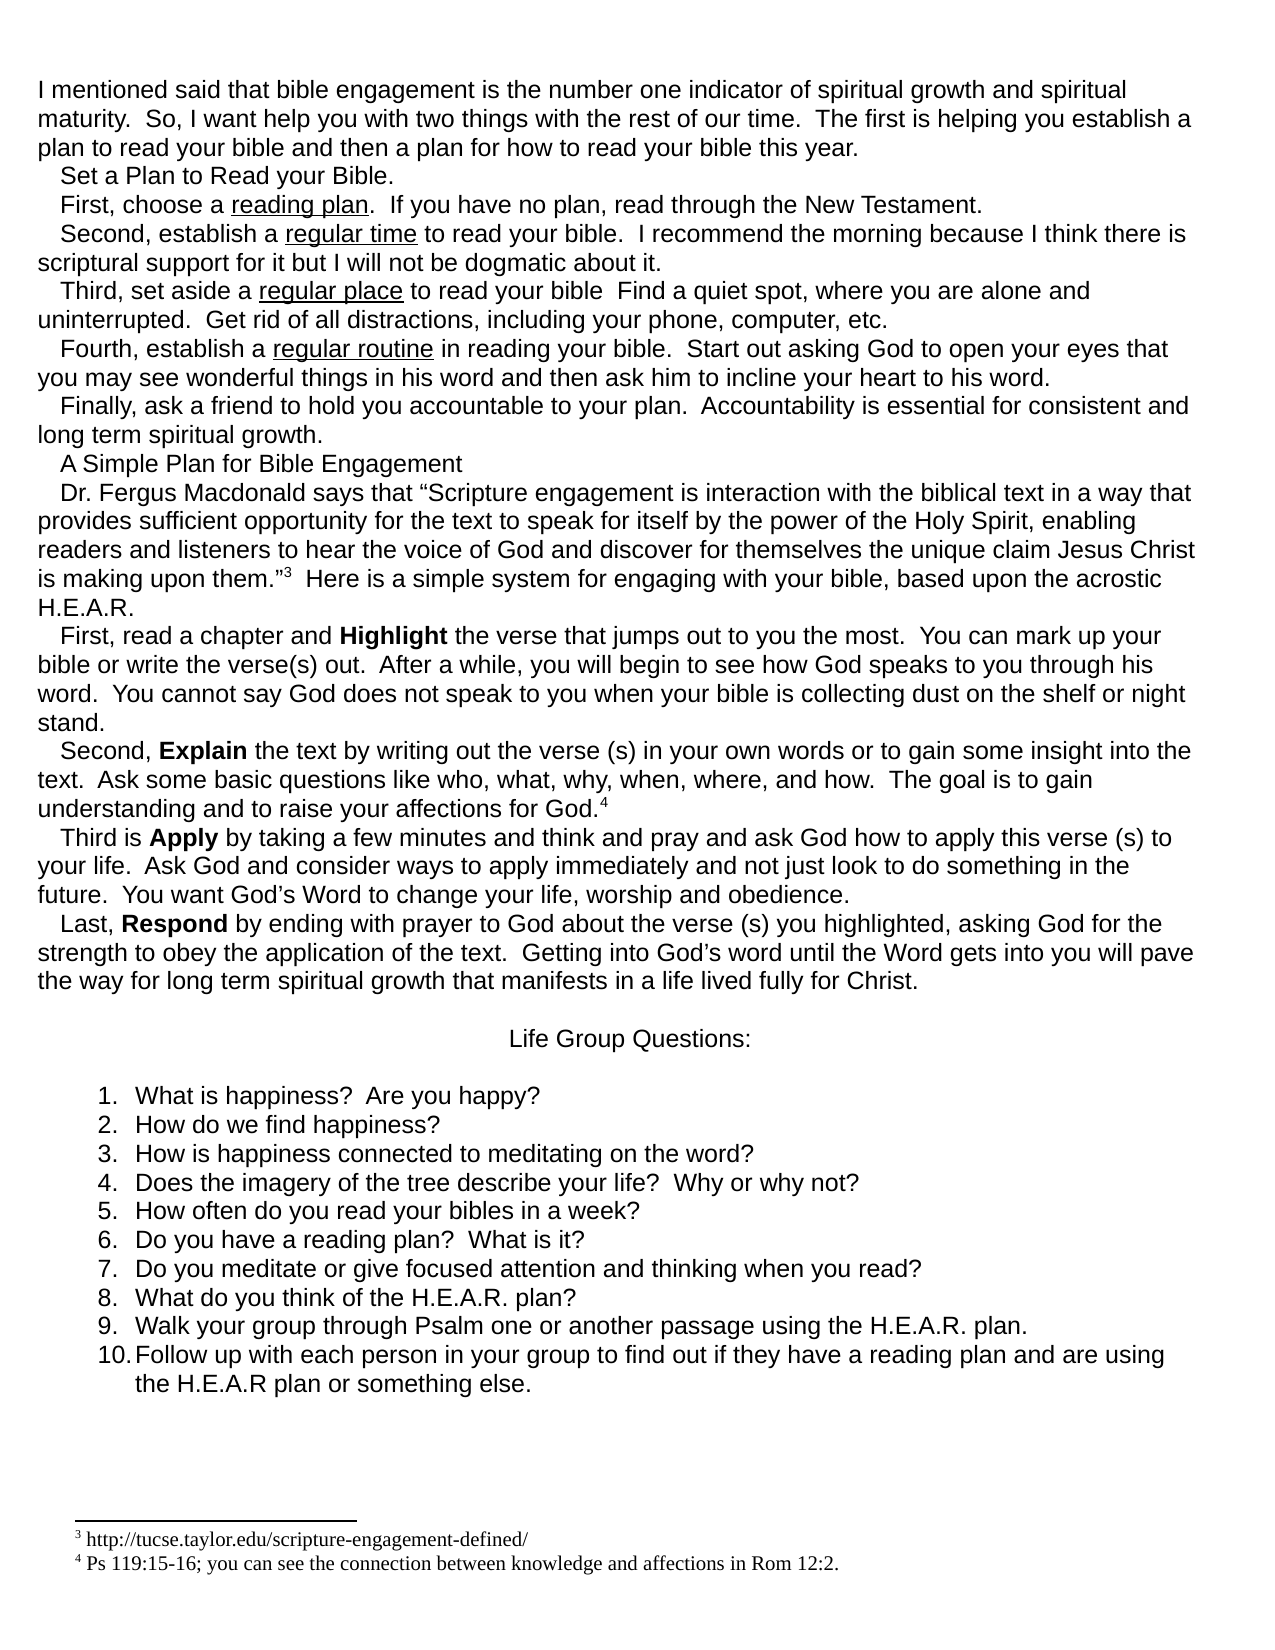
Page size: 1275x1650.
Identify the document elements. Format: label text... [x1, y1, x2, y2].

list Do you have a reading plan? What is it? [97, 1225, 1200, 1254]
text A Simple Plan for Bible Engagement [37, 449, 1200, 477]
text Dr. Fergus Macdonald says that “Scripture engagement is interaction with the biblical text in a way that provides sufficient opportunity for the text to speak for itself by the power of the Holy Spirit, enabling readers and listeners to hear the voice of God and discover for themselves the unique claim Jesus Christ is making upon them.” Here is a simple system for engaging with your bible, based upon the acrostic H.E.A.R. [37, 477, 1200, 621]
text First, read a chapter and Highlight the verse that jumps out to you the most. You can mark up your bible or write the verse(s) out. After a while, you will begin to see how God speaks to you through his word. You cannot say God does not speak to you when your bible is collecting dust on the shelf or night stand. [37, 621, 1200, 736]
text Life Group Questions: [37, 1024, 1200, 1052]
list How often do you read your bibles in a week? [97, 1196, 1200, 1225]
text Third is Apply by taking a few minutes and think and pray and ask God how to apply this verse (s) to your life. Ask God and consider ways to apply immediately and not just look to do something in the future. You want God’s Word to change your life, worship and obedience. [37, 822, 1200, 909]
list How is happiness connected to meditating on the word? [97, 1139, 1200, 1167]
list What is happiness? Are you happy? [97, 1081, 1200, 1110]
text Set a Plan to Read your Bible. [37, 161, 1200, 190]
list Walk your group through Psalm one or another passage using the H.E.A.R. plan. [97, 1311, 1200, 1340]
text Finally, ask a friend to hold you accountable to your plan. Accountability is essential for consistent and long term spiritual growth. [37, 391, 1200, 449]
list Follow up with each person in your group to find out if they have a reading plan and are using the H.E.A.R plan or something else. [97, 1340, 1200, 1397]
list What do you think of the H.E.A.R. plan? [97, 1282, 1200, 1311]
list How do we find happiness? [97, 1110, 1200, 1139]
text Fourth, establish a regular routine in reading your bible. Start out asking God to open your eyes that you may see wonderful things in his word and then ask him to incline your heart to his word. [37, 334, 1200, 391]
list Does the imagery of the tree describe your life? Why or why not? [97, 1167, 1200, 1196]
text Last, Respond by ending with prayer to God about the verse (s) you highlighted, asking God for the strength to obey the application of the text. Getting into God’s word until the Word gets into you will pave the way for long term spiritual growth that manifests in a life lived fully for Christ. [37, 909, 1200, 995]
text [37, 75, 1200, 161]
list Do you meditate or give focused attention and thinking when you read? [97, 1254, 1200, 1282]
text First, choose a reading plan. If you have no plan, read through the New Testament. [37, 190, 1200, 219]
text Third, set aside a regular place to read your bible Find a quiet spot, where you are alone and uninterrupted. Get rid of all distractions, including your phone, computer, etc. [37, 276, 1200, 334]
text Second, establish a regular time to read your bible. I recommend the morning because I think there is scriptural support for it but I will not be dogmatic about it. [37, 219, 1200, 276]
text Second, Explain the text by writing out the verse (s) in your own words or to gain some insight into the text. Ask some basic questions like who, what, why, when, where, and how. The goal is to gain understanding and to raise your affections for God. [37, 736, 1200, 822]
